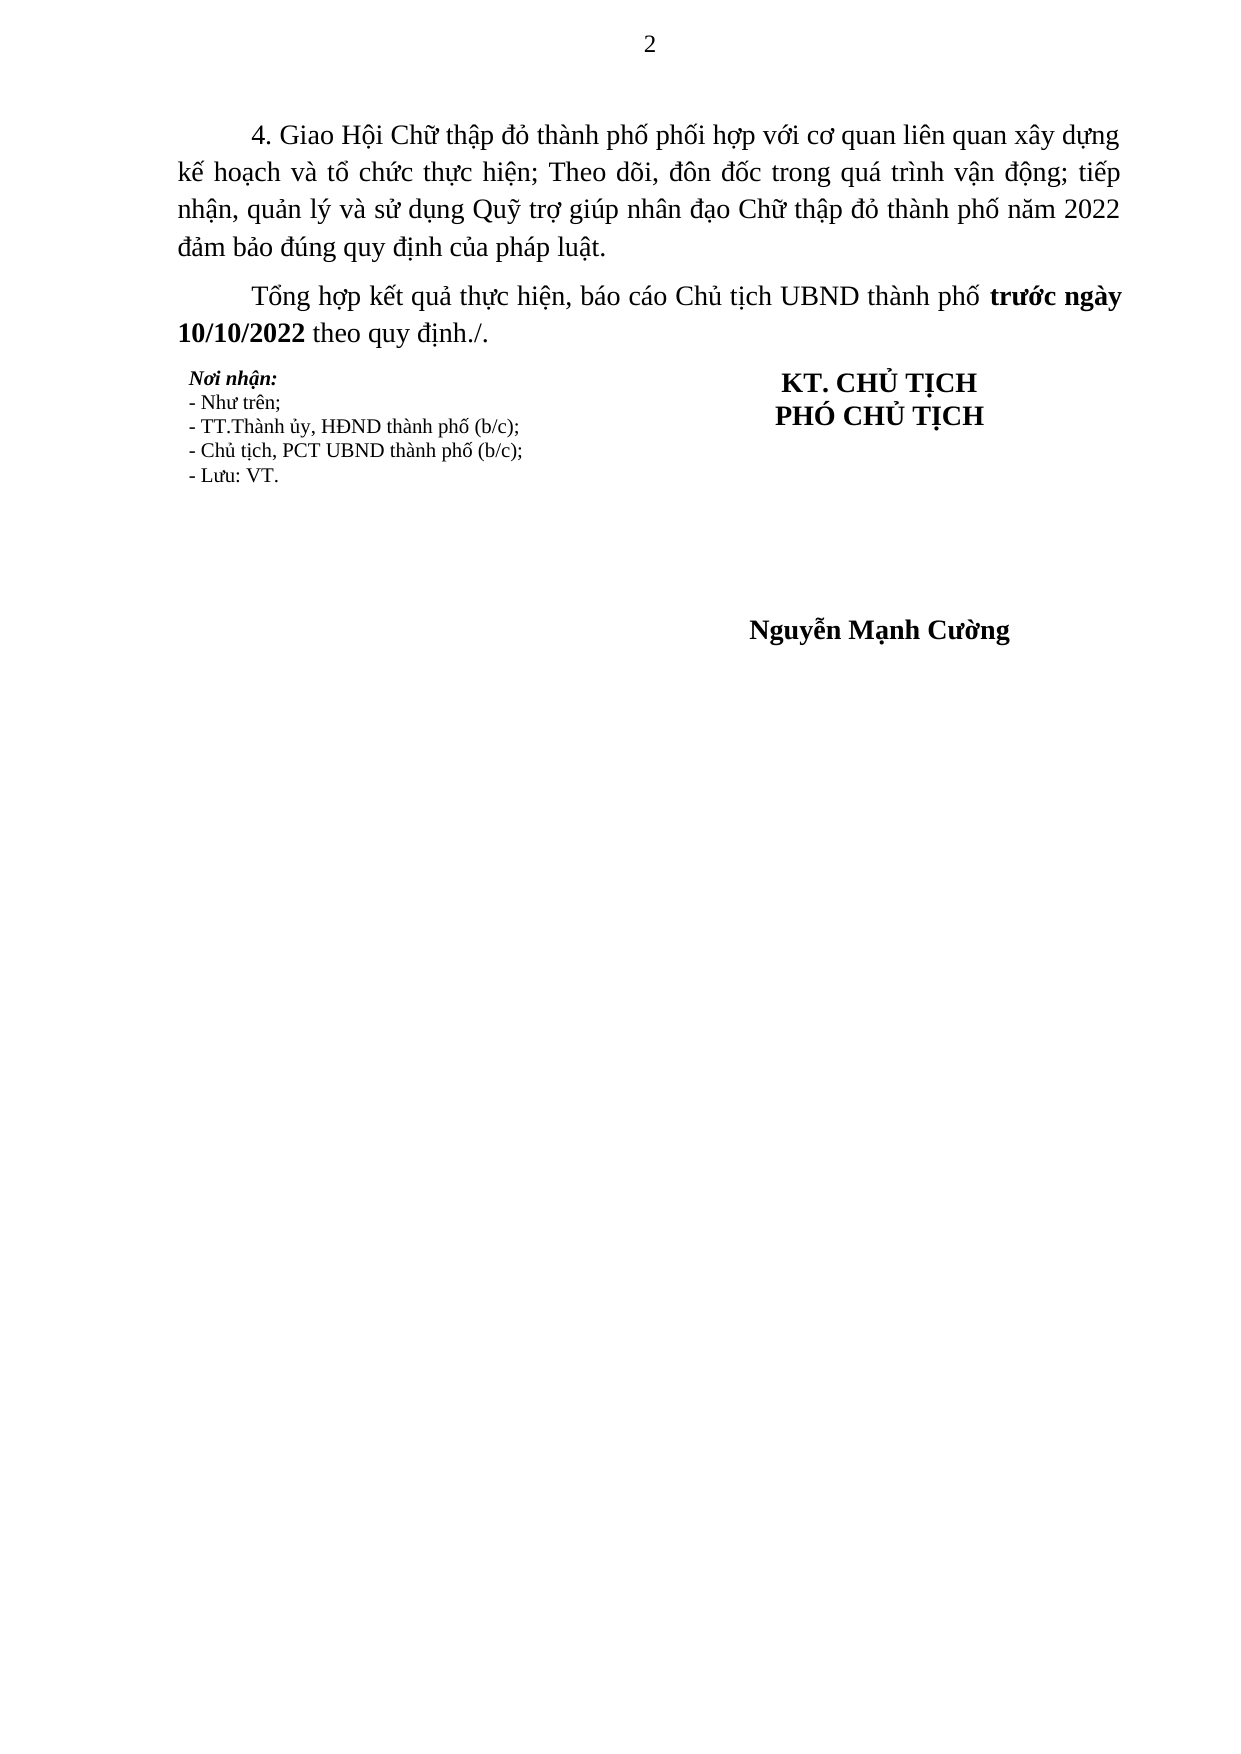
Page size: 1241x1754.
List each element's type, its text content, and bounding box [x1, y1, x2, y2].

text Tổng hợp kết quả thực hiện, báo cáo Chủ tịch UBND thành phố trước ngày 10/10/2022 theo quy định./. [177, 279, 1122, 349]
table_header Nơi nhận: - Như trên; - TT.Thành ủy, HĐND thành phố (b/c); - Chủ tịch, PCT UBND thành phố (b/c); - Lưu: VT. [177, 366, 636, 650]
text 4. Giao Hội Chữ thập đỏ thành phố phối hợp với cơ quan liên quan xây dựng kế hoạch và tổ chức thực hiện; Theo dõi, đôn đốc trong quá trình vận động; tiếp nhận, quản lý và sử dụng Quỹ trợ giúp nhân đạo Chữ thập đỏ thành phố năm 2022 đảm bảo đúng quy định của pháp luật. [177, 118, 1122, 262]
table_header KT. CHỦ TỊCH PHÓ CHỦ TỊCH Nguyễn Mạnh Cường [636, 366, 1122, 650]
